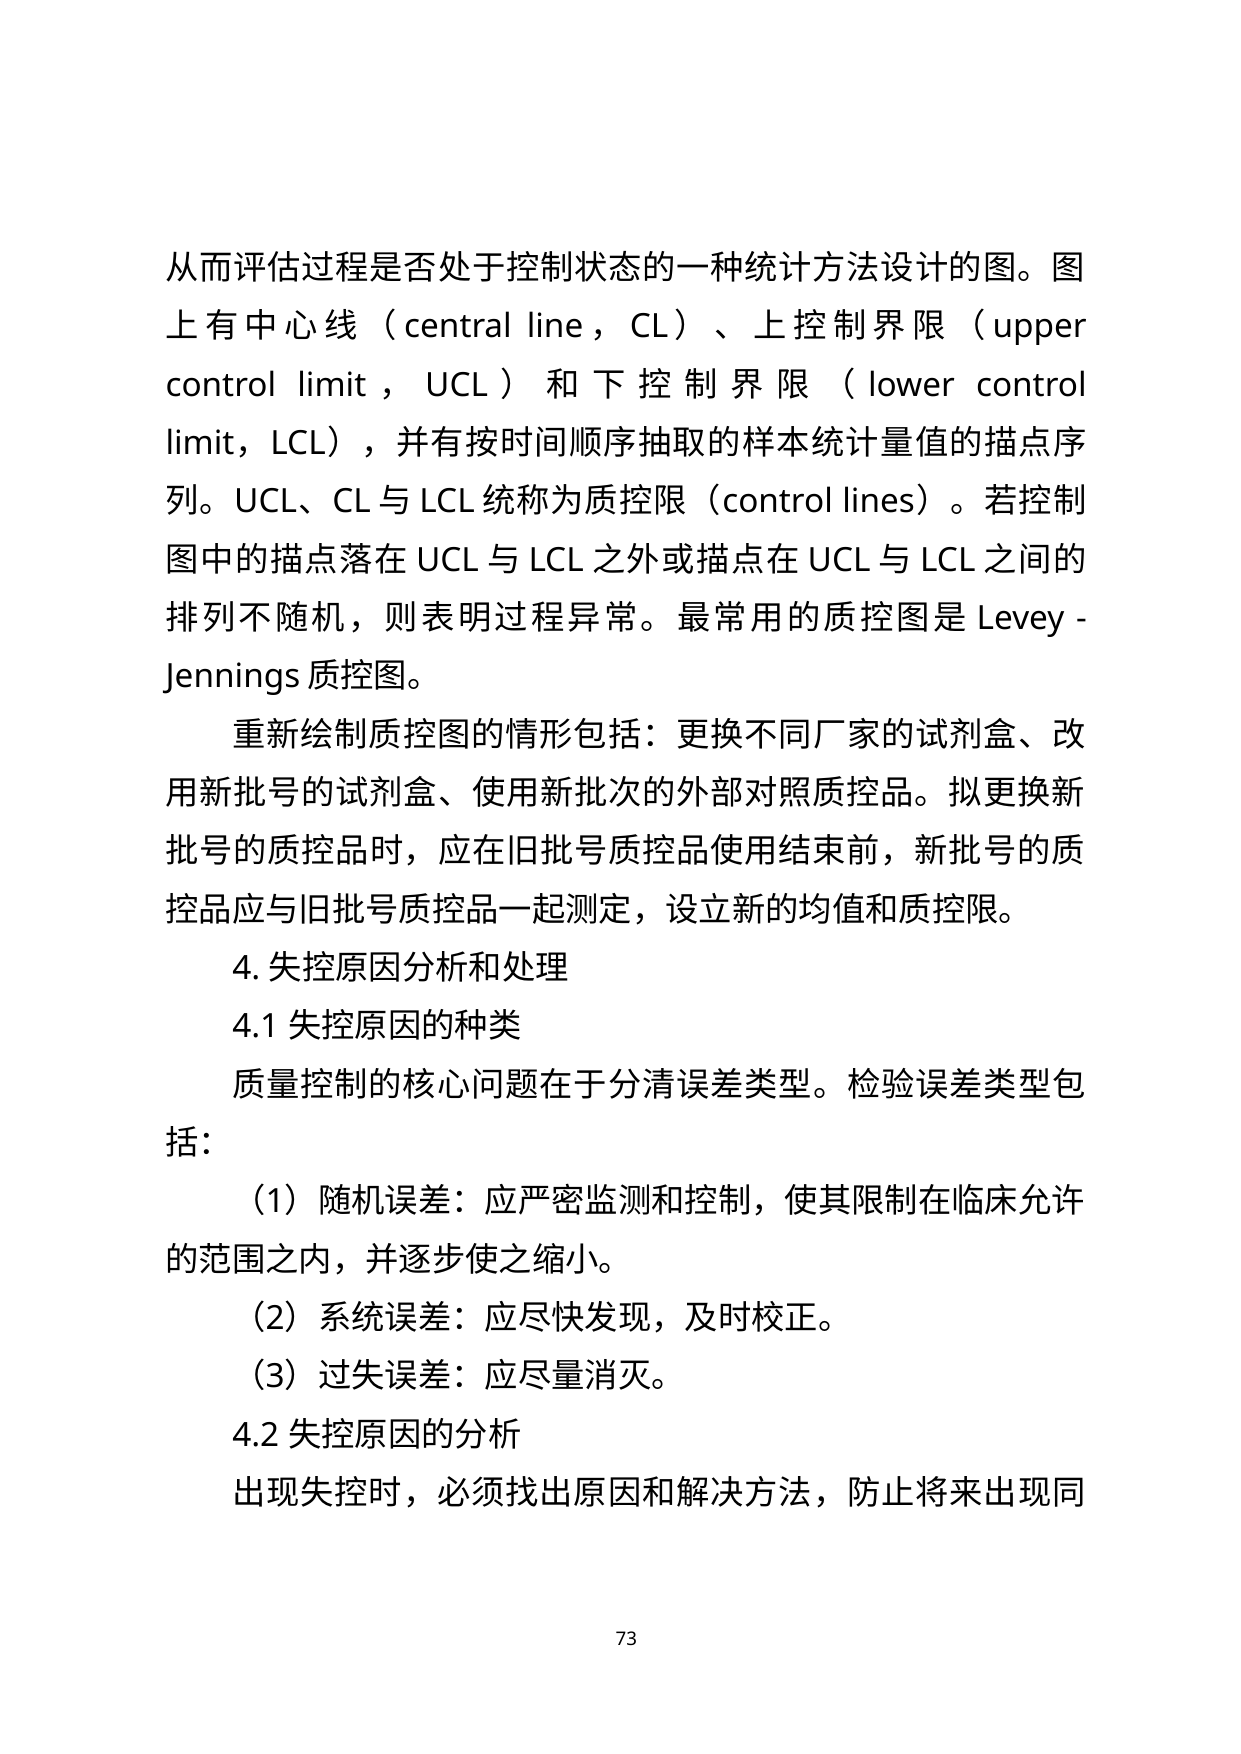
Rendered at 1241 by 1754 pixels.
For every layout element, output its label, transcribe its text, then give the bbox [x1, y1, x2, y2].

text 4.1 失控原因的种类 [165, 991, 1087, 1049]
text 重新绘制质控图的情形包括：更换不同厂家的试剂盒、改用新批号的试剂盒、使用新批次的外部对照质控品。拟更换新批号的质控品时，应在旧批号质控品使用结束前，新批号的质控品应与旧批号质控品一起测定，设立新的均值和质控限。 [165, 699, 1087, 933]
text 4. 失控原因分析和处理 [165, 933, 1087, 991]
text （3）过失误差：应尽量消灭。 [165, 1341, 1087, 1399]
text 4.2 失控原因的分析 [165, 1399, 1087, 1458]
text （1）随机误差：应严密监测和控制，使其限制在临床允许的范围之内，并逐步使之缩小。 [165, 1166, 1087, 1283]
text 质量控制的核心问题在于分清误差类型。检验误差类型包括： [165, 1049, 1087, 1166]
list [165, 233, 1087, 699]
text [165, 1458, 1087, 1516]
text （2）系统误差：应尽快发现，及时校正。 [165, 1283, 1087, 1341]
